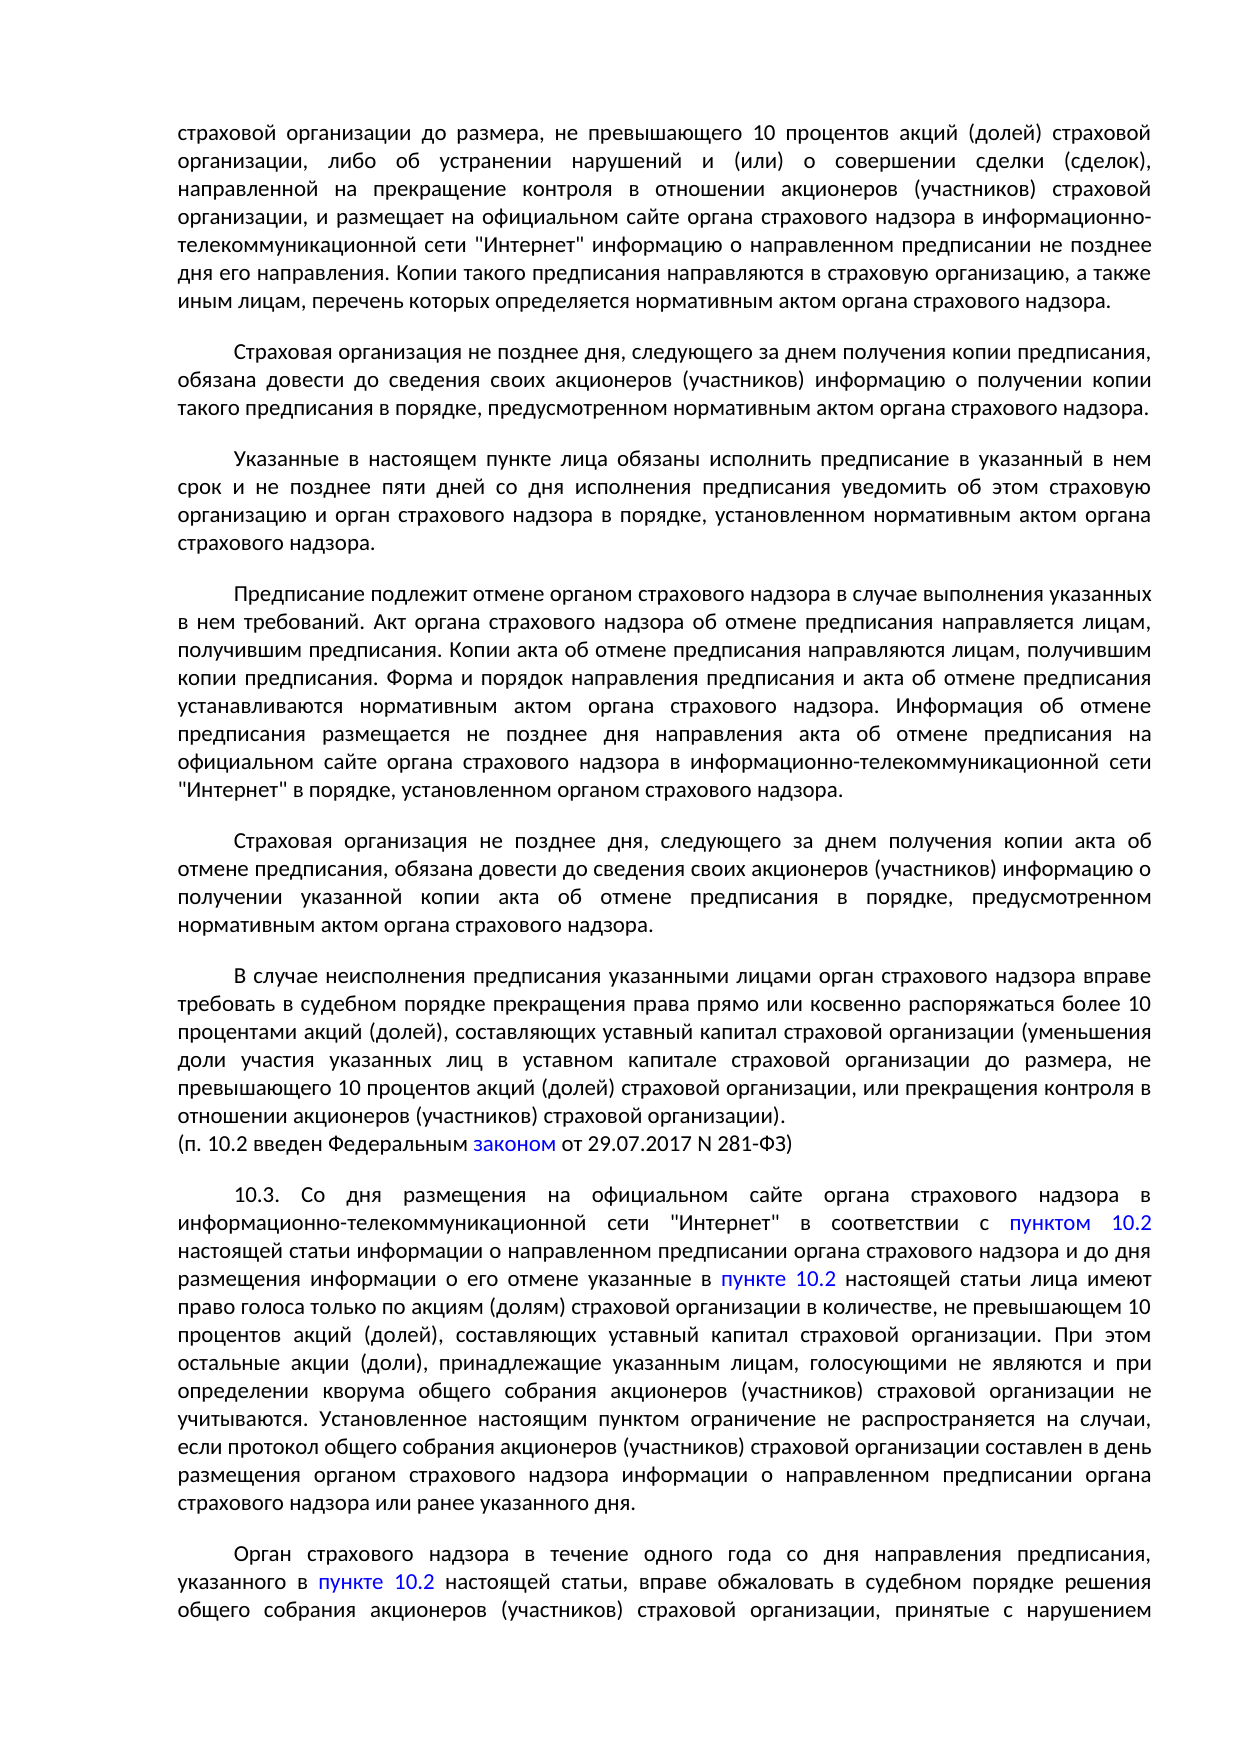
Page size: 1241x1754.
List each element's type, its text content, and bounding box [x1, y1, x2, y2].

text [177, 118, 1152, 314]
text 10.3. Со дня размещения на официальном сайте органа страхового надзора в информационно-телекоммуникационной сети "Интернет" в соответствии с пунктом 10.2 настоящей статьи информации о направленном предписании органа страхового надзора и до дня размещения информации о его отмене указанные в пункте 10.2 настоящей статьи лица имеют право голоса только по акциям (долям) страховой организации в количестве, не превышающем 10 процентов акций (долей), составляющих уставный капитал страховой организации. При этом остальные акции (доли), принадлежащие указанным лицам, голосующими не являются и при определении кворума общего собрания акционеров (участников) страховой организации не учитываются. Установленное настоящим пунктом ограничение не распространяется на случаи, если протокол общего собрания акционеров (участников) страховой организации составлен в день размещения органом страхового надзора информации о направленном предписании органа страхового надзора или ранее указанного дня. [177, 1180, 1152, 1517]
text (п. 10.2 введен Федеральным законом от 29.07.2017 N 281-ФЗ) [177, 1129, 1152, 1157]
text В случае неисполнения предписания указанными лицами орган страхового надзора вправе требовать в судебном порядке прекращения права прямо или косвенно распоряжаться более 10 процентами акций (долей), составляющих уставный капитал страховой организации (уменьшения доли участия указанных лиц в уставном капитале страховой организации до размера, не превышающего 10 процентов акций (долей) страховой организации, или прекращения контроля в отношении акционеров (участников) страховой организации). [177, 961, 1152, 1129]
text Страховая организация не позднее дня, следующего за днем получения копии предписания, обязана довести до сведения своих акционеров (участников) информацию о получении копии такого предписания в порядке, предусмотренном нормативным актом органа страхового надзора. [177, 337, 1152, 421]
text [177, 1539, 1152, 1623]
text Страховая организация не позднее дня, следующего за днем получения копии акта об отмене предписания, обязана довести до сведения своих акционеров (участников) информацию о получении указанной копии акта об отмене предписания в порядке, предусмотренном нормативным актом органа страхового надзора. [177, 826, 1152, 938]
text Предписание подлежит отмене органом страхового надзора в случае выполнения указанных в нем требований. Акт органа страхового надзора об отмене предписания направляется лицам, получившим предписания. Копии акта об отмене предписания направляются лицам, получившим копии предписания. Форма и порядок направления предписания и акта об отмене предписания устанавливаются нормативным актом органа страхового надзора. Информация об отмене предписания размещается не позднее дня направления акта об отмене предписания на официальном сайте органа страхового надзора в информационно-телекоммуникационной сети "Интернет" в порядке, установленном органом страхового надзора. [177, 579, 1152, 803]
text Указанные в настоящем пункте лица обязаны исполнить предписание в указанный в нем срок и не позднее пяти дней со дня исполнения предписания уведомить об этом страховую организацию и орган страхового надзора в порядке, установленном нормативным актом органа страхового надзора. [177, 444, 1152, 556]
